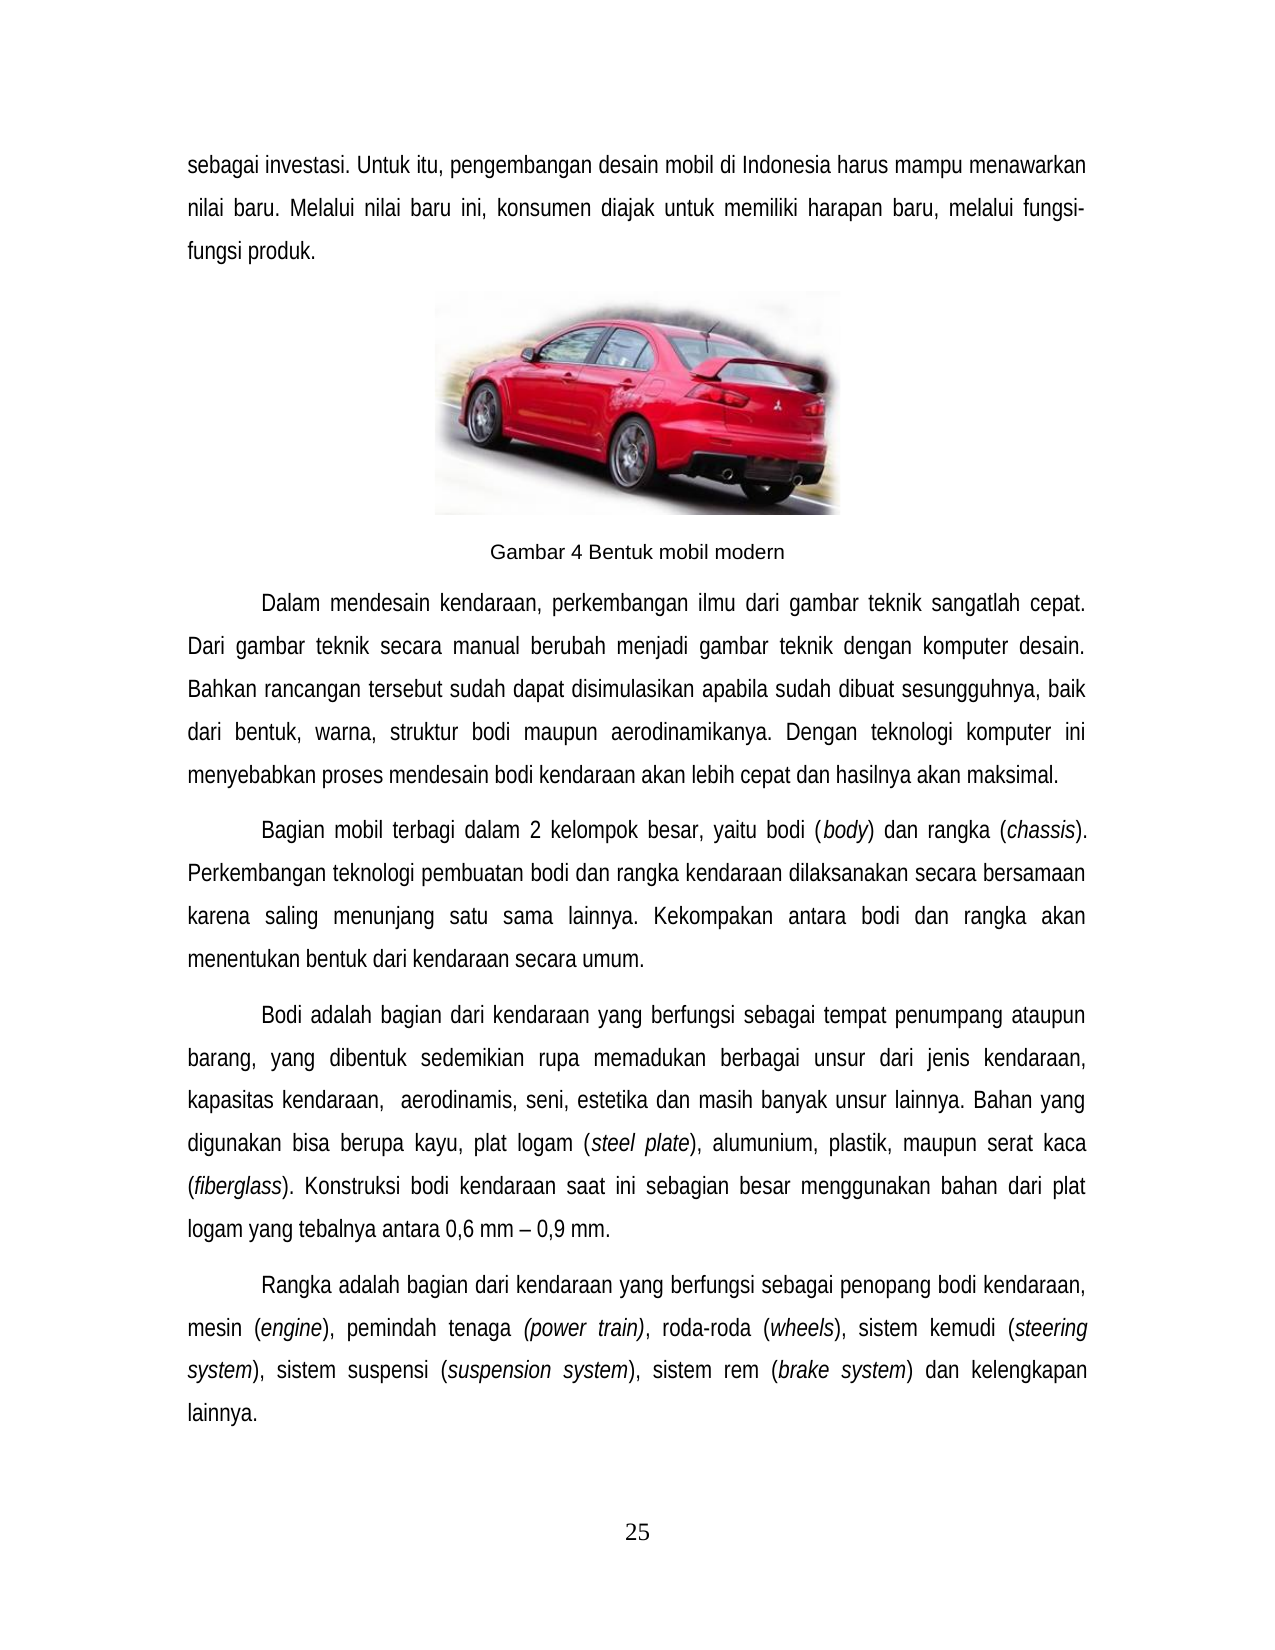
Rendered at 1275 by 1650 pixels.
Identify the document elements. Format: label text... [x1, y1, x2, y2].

text Dalam mendesain kendaraan, perkembangan ilmu dari gambar teknik sangatlah cepat. Dari gambar teknik secara manual berubah menjadi gambar teknik dengan komputer desain. Bahkan rancangan tersebut sudah dapat disimulasikan apabila sudah dibuat sesungguhnya, baik dari bentuk, warna, struktur bodi maupun aerodinamikanya. Dengan teknologi komputer ini menyebabkan proses mendesain bodi kendaraan akan lebih cepat dan hasilnya akan maksimal. [187, 588, 1088, 789]
text Bagian mobil terbagi dalam 2 kelompok besar, yaitu bodi (body) dan rangka (chassis). Perkembangan teknologi pembuatan bodi dan rangka kendaraan dilaksanakan secara bersamaan karena saling menunjang satu sama lainnya. Kekompakan antara bodi dan rangka akan menentukan bentuk dari kendaraan secara umum. [187, 816, 1088, 973]
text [187, 150, 1088, 264]
text Rangka adalah bagian dari kendaraan yang berfungsi sebagai penopang bodi kendaraan, mesin (engine), pemindah tenaga (power train), roda-roda (wheels), sistem kemudi (steering system), sistem suspensi (suspension system), sistem rem (brake system) dan kelengkapan lainnya. [187, 1270, 1088, 1427]
picture [434, 291, 841, 515]
text Gambar 4 Bentuk mobil modern [187, 539, 1088, 563]
text Bodi adalah bagian dari kendaraan yang berfungsi sebagai tempat penumpang ataupun barang, yang dibentuk sedemikian rupa memadukan berbagai unsur dari jenis kendaraan, kapasitas kendaraan, aerodinamis, seni, estetika dan masih banyak unsur lainnya. Bahan yang digunakan bisa berupa kayu, plat logam (steel plate), alumunium, plastik, maupun serat kaca (fiberglass). Konstruksi bodi kendaraan saat ini sebagian besar menggunakan bahan dari plat logam yang tebalnya antara 0,6 mm – 0,9 mm. [187, 1000, 1088, 1243]
